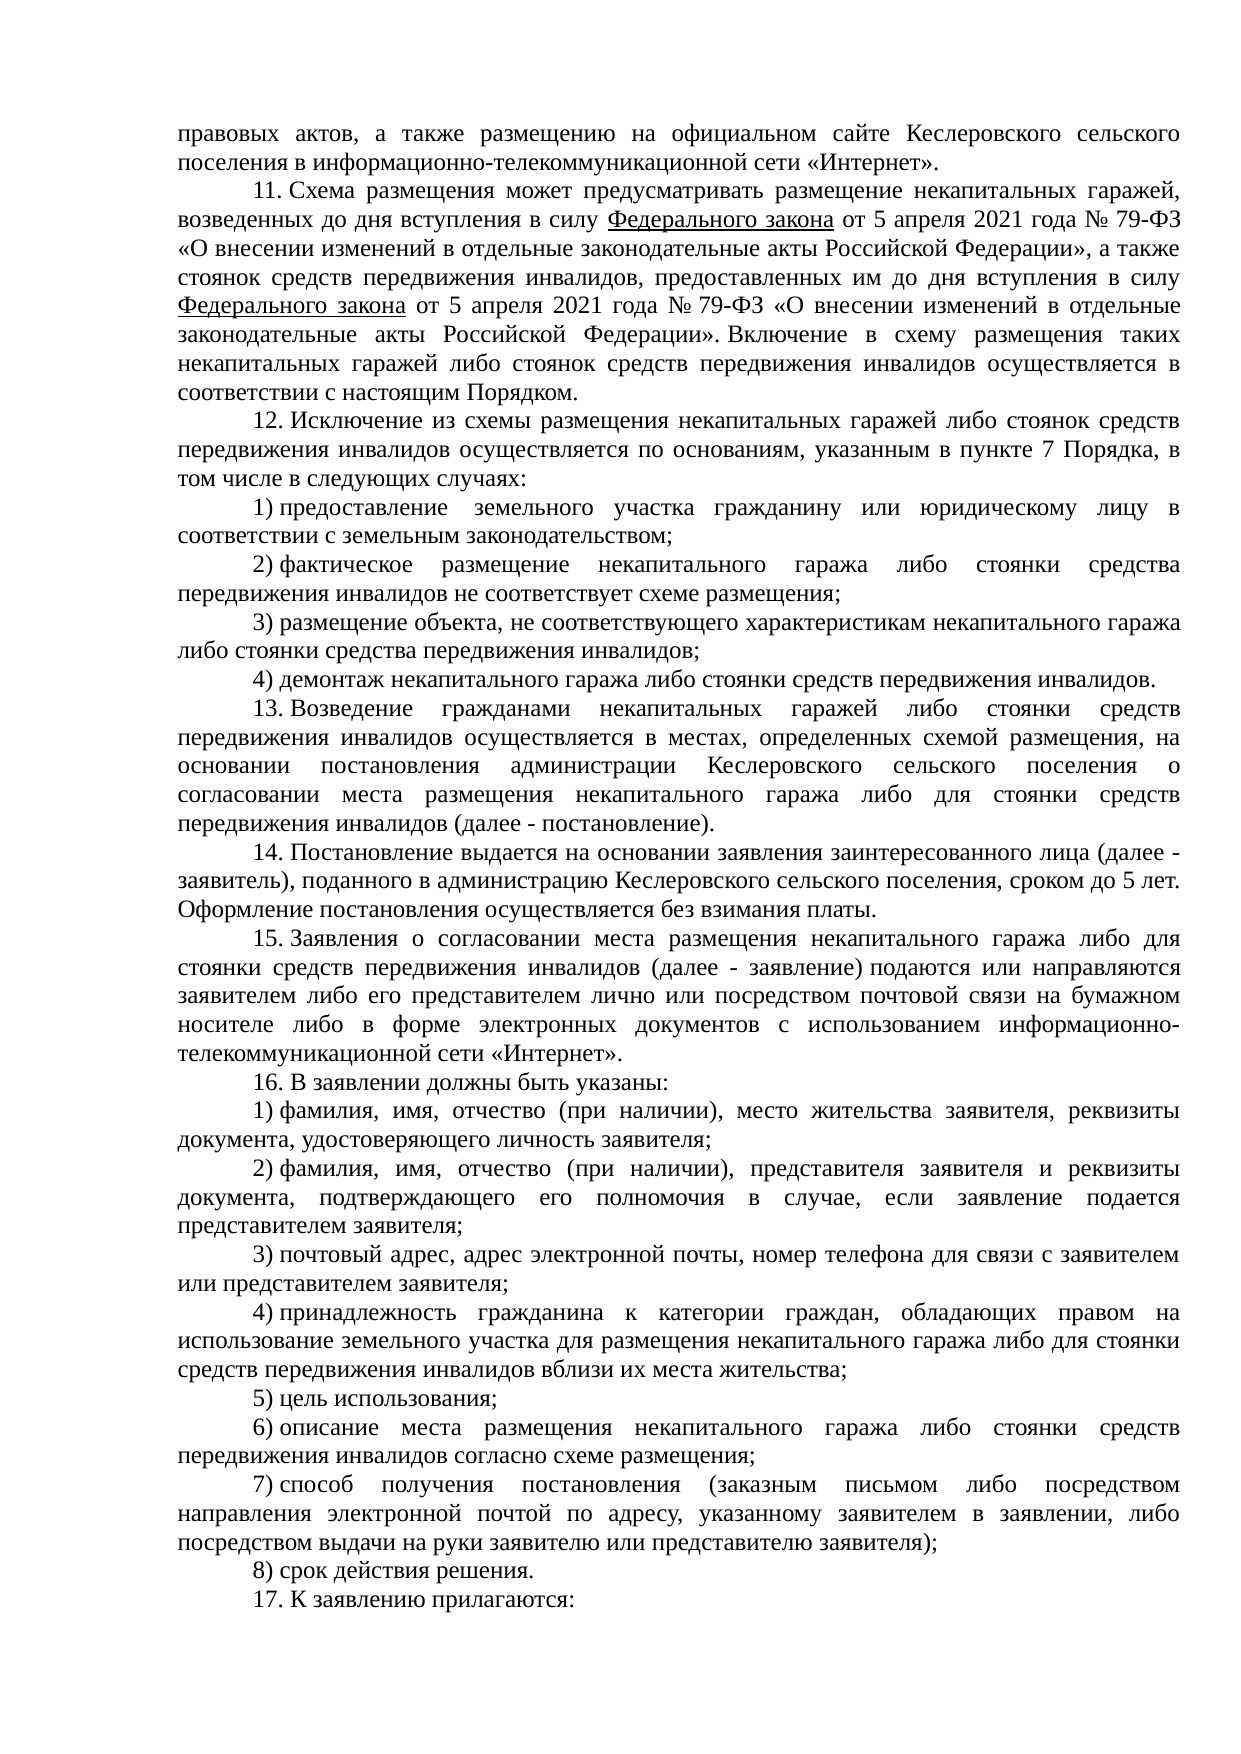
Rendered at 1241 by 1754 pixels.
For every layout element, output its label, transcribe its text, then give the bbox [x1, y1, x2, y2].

text 15. Заявления о согласовании места размещения некапитального гаража либо для стоянки средств передвижения инвалидов (далее - заявление) подаются или направляются заявителем либо его представителем лично или посредством почтовой связи на бумажном носителе либо в форме электронных документов с использованием информационно-телекоммуникационной сети «Интернет». [177, 923, 1181, 1067]
text 8) срок действия решения. [177, 1556, 1181, 1584]
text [177, 118, 1181, 176]
text 4) принадлежность гражданина к категории граждан, обладающих правом на использование земельного участка для размещения некапитального гаража либо для стоянки средств передвижения инвалидов вблизи их места жительства; [177, 1297, 1181, 1383]
text 12. Исключение из схемы размещения некапитальных гаражей либо стоянок средств передвижения инвалидов осуществляется по основаниям, указанным в пункте 7 Порядка, в том числе в следующих случаях: [177, 406, 1181, 492]
text 5) цель использования; [177, 1383, 1181, 1412]
text 2) фамилия, имя, отчество (при наличии), представителя заявителя и реквизиты документа, подтверждающего его полномочия в случае, если заявление подается представителем заявителя; [177, 1153, 1181, 1239]
text 3) почтовый адрес, адрес электронной почты, номер телефона для связи с заявителем или представителем заявителя; [177, 1239, 1181, 1297]
text 16. В заявлении должны быть указаны: [177, 1067, 1181, 1096]
text 11. Схема размещения может предусматривать размещение некапитальных гаражей, возведенных до дня вступления в силу Федерального закона от 5 апреля 2021 года № 79-ФЗ «О внесении изменений в отдельные законодательные акты Российской Федерации», а также стоянок средств передвижения инвалидов, предоставленных им до дня вступления в силу Федерального закона от 5 апреля 2021 года № 79-ФЗ «О внесении изменений в отдельные законодательные акты Российской Федерации». Включение в схему размещения таких некапитальных гаражей либо стоянок средств передвижения инвалидов осуществляется в соответствии с настоящим Порядком. [177, 176, 1181, 406]
text 1) фамилия, имя, отчество (при наличии), место жительства заявителя, реквизиты документа, удостоверяющего личность заявителя; [177, 1096, 1181, 1153]
text 3) размещение объекта, не соответствующего характеристикам некапитального гаража либо стоянки средства передвижения инвалидов; [177, 607, 1181, 664]
text 17. К заявлению прилагаются: [177, 1584, 1181, 1613]
text 13. Возведение гражданами некапитальных гаражей либо стоянки средств передвижения инвалидов осуществляется в местах, определенных схемой размещения, на основании постановления администрации Кеслеровского сельского поселения о согласовании места размещения некапитального гаража либо для стоянки средств передвижения инвалидов (далее - постановление). [177, 693, 1181, 837]
text 7) способ получения постановления (заказным письмом либо посредством направления электронной почтой по адресу, указанному заявителем в заявлении, либо посредством выдачи на руки заявителю или представителю заявителя); [177, 1469, 1181, 1556]
text 2) фактическое размещение некапитального гаража либо стоянки средства передвижения инвалидов не соответствует схеме размещения; [177, 549, 1181, 607]
text 4) демонтаж некапитального гаража либо стоянки средств передвижения инвалидов. [177, 664, 1181, 693]
text 6) описание места размещения некапитального гаража либо стоянки средств передвижения инвалидов согласно схеме размещения; [177, 1412, 1181, 1469]
text 14. Постановление выдается на основании заявления заинтересованного лица (далее - заявитель), поданного в администрацию Кеслеровского сельского поселения, сроком до 5 лет. Оформление постановления осуществляется без взимания платы. [177, 837, 1181, 923]
text 1) предоставление земельного участка гражданину или юридическому лицу в соответствии с земельным законодательством; [177, 492, 1181, 549]
